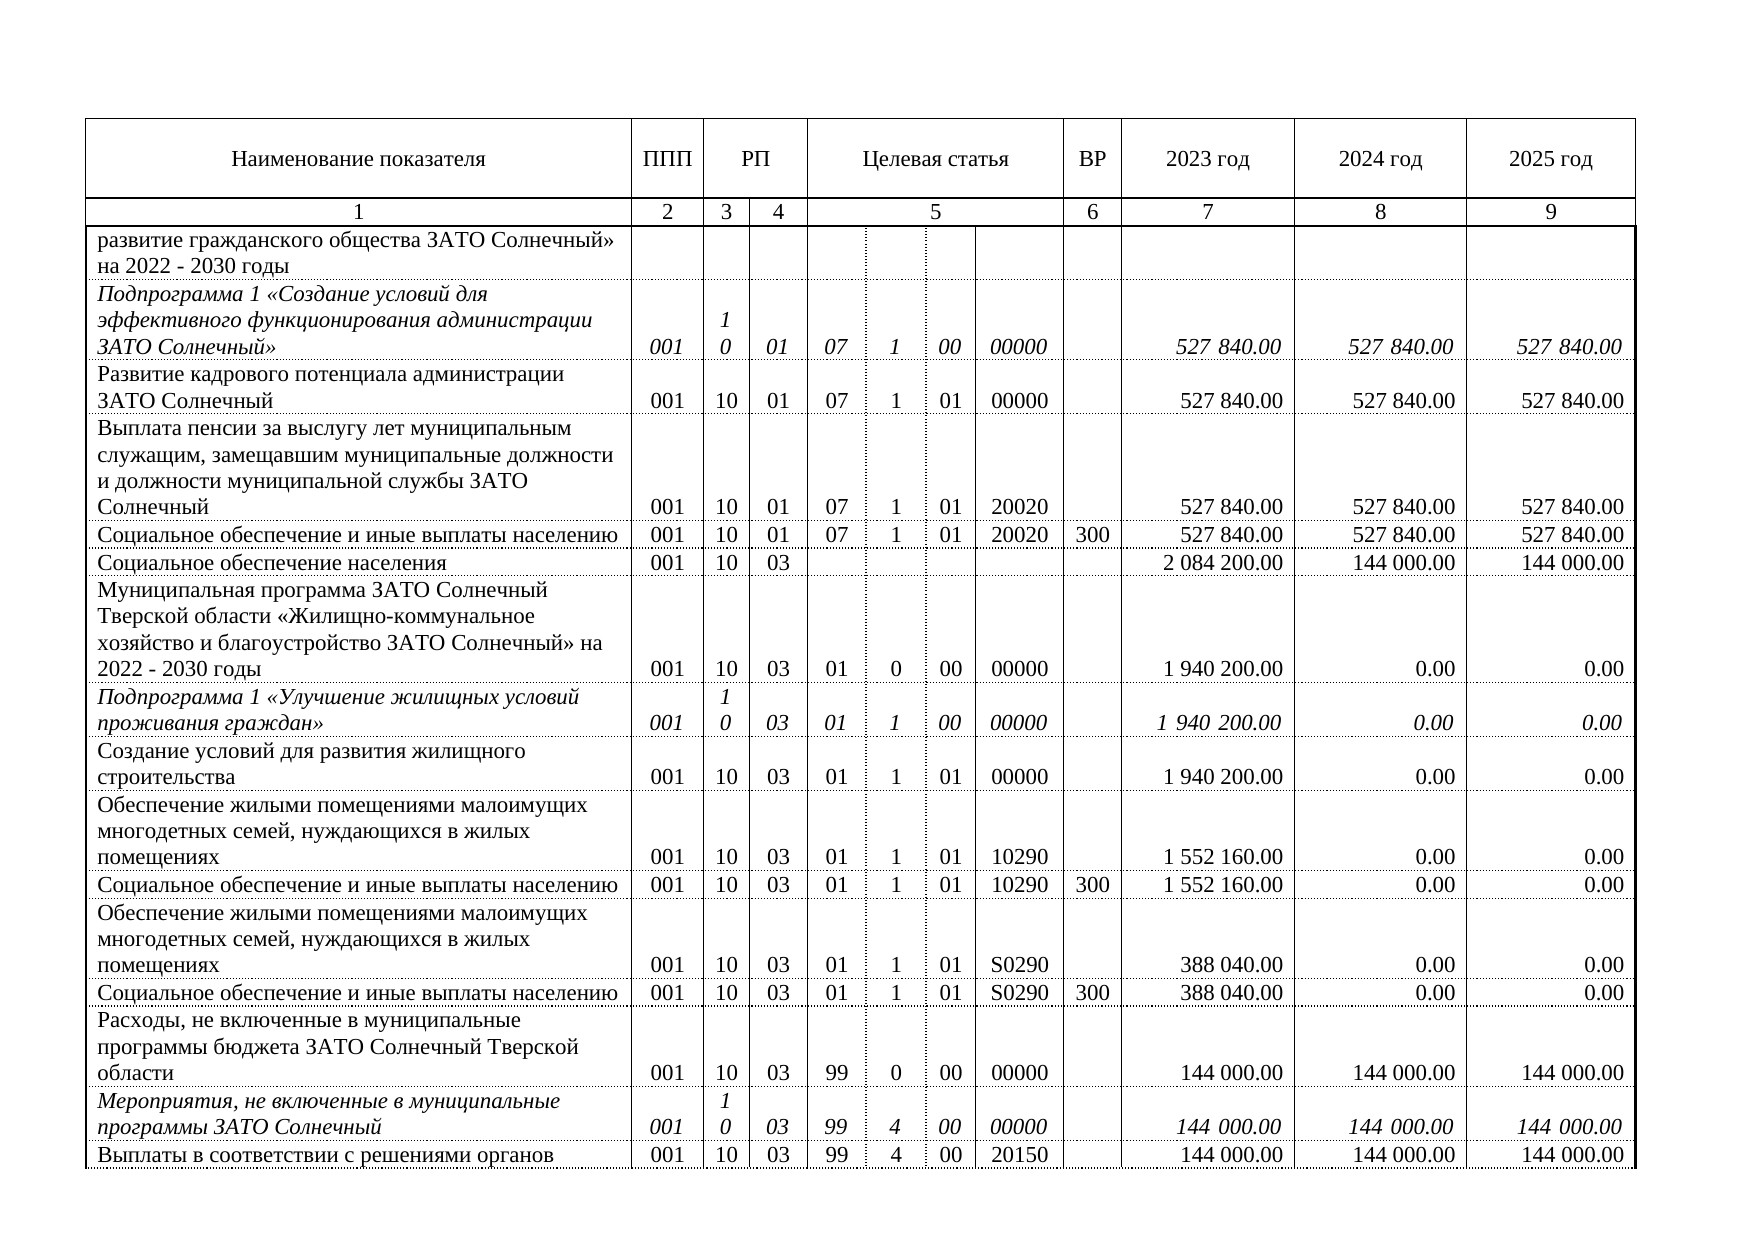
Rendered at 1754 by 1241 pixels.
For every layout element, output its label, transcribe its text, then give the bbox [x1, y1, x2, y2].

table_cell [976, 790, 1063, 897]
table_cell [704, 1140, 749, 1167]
table_header 2024 год [1295, 119, 1466, 197]
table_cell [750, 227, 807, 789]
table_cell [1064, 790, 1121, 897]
table_header Наименование показателя [86, 119, 631, 197]
table_cell 5 [808, 199, 1063, 225]
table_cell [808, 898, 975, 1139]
table_cell 1 [86, 199, 631, 225]
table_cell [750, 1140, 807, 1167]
table_header 2023 год [1122, 119, 1294, 197]
table_header ВР [1064, 119, 1121, 197]
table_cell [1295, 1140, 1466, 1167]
table_cell 7 [1122, 199, 1294, 225]
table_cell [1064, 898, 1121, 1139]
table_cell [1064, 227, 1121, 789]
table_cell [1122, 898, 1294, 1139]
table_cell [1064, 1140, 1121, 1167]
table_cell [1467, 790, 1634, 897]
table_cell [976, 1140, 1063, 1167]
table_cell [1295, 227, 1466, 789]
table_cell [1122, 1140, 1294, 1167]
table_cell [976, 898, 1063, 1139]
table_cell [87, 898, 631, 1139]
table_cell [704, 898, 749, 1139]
table_cell 3 [704, 199, 749, 225]
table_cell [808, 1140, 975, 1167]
table_header Целевая статья [808, 119, 1063, 197]
table_cell 6 [1064, 199, 1121, 225]
table_header ППП [632, 119, 703, 197]
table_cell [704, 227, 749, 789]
table_cell 2 [632, 199, 703, 225]
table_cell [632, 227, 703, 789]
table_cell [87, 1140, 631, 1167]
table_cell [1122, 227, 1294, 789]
table_header РП [704, 119, 807, 197]
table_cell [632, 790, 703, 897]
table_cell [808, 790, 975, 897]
table_header 2025 год [1467, 119, 1635, 197]
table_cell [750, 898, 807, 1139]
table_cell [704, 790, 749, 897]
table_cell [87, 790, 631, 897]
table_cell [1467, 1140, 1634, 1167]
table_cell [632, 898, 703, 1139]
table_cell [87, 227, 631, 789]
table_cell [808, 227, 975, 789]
table_cell 9 [1467, 199, 1635, 225]
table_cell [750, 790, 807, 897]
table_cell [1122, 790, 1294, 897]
table_cell 8 [1295, 199, 1466, 225]
table_cell 4 [750, 199, 807, 225]
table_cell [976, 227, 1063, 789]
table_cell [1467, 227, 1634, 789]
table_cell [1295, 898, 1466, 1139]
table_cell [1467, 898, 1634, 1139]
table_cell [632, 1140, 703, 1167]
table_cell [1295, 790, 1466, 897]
